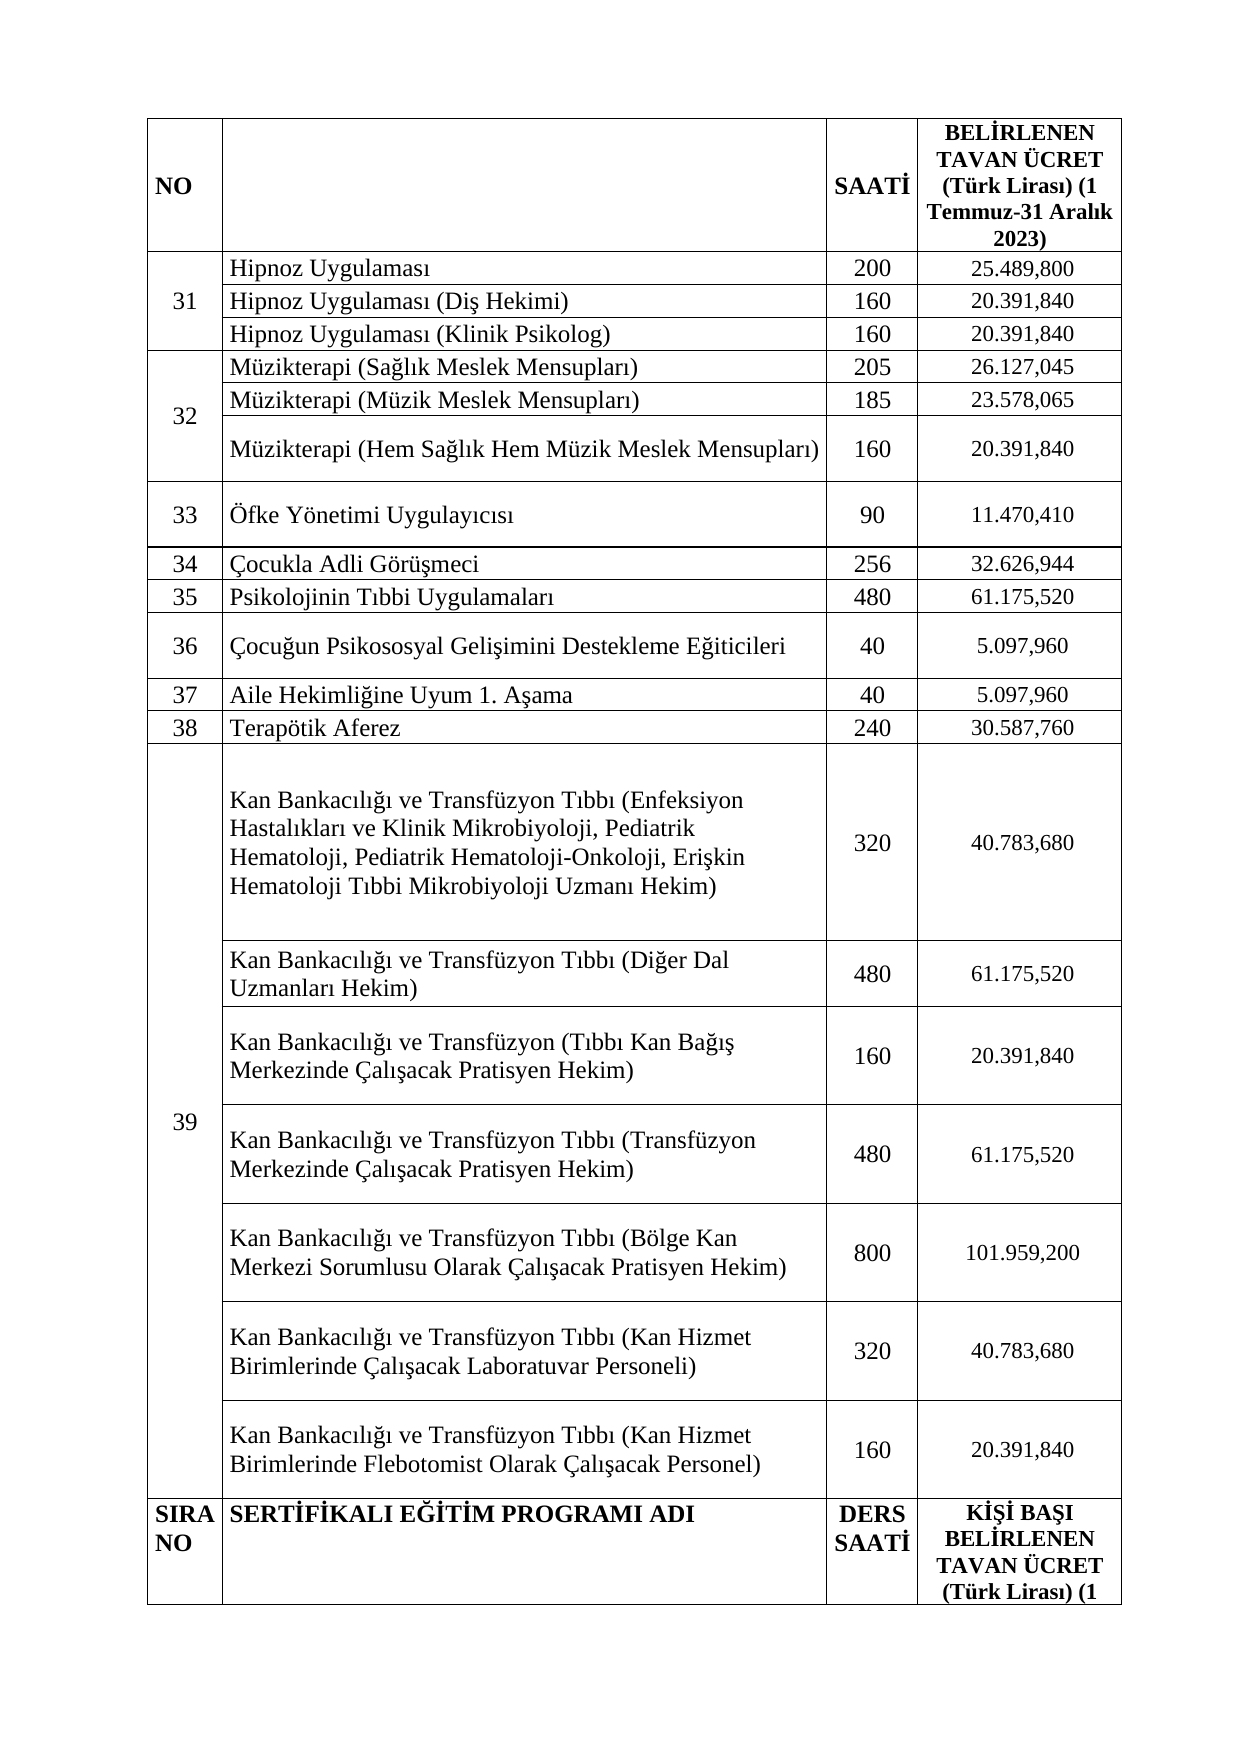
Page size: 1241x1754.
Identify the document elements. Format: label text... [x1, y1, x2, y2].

table_cell 5.097,960 [918, 679, 1121, 710]
table_cell 160 [827, 318, 917, 349]
table_cell Hipnoz Uygulaması (Diş Hekimi) [223, 285, 826, 317]
table_cell 20.391,840 [918, 285, 1121, 317]
table_cell 20.391,840 [918, 1401, 1121, 1498]
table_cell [223, 1499, 826, 1604]
table_cell 40.783,680 [918, 1302, 1121, 1399]
table_cell 35 [148, 580, 222, 612]
table_cell Müzikterapi (Müzik Meslek Mensupları) [223, 383, 826, 415]
table_cell Kan Bankacılığı ve Transfüzyon Tıbbı (Bölge Kan Merkezi Sorumlusu Olarak Çalışacak Pratisyen Hekim) [223, 1204, 826, 1301]
table_cell 480 [827, 580, 917, 612]
table_cell 160 [827, 416, 917, 481]
table_cell 480 [827, 1105, 917, 1203]
table_cell Müzikterapi (Sağlık Meslek Mensupları) [223, 351, 826, 382]
table_cell 20.391,840 [918, 318, 1121, 349]
table_cell 31 [148, 252, 222, 349]
table_cell 32.626,944 [918, 548, 1121, 579]
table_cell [918, 119, 1121, 251]
table_cell 40 [827, 679, 917, 710]
table_cell 480 [827, 941, 917, 1006]
table_cell Kan Bankacılığı ve Transfüzyon Tıbbı (Kan Hizmet Birimlerinde Çalışacak Laboratuvar Personeli) [223, 1302, 826, 1399]
table_cell DERS SAATİ [827, 119, 917, 251]
table_cell Müzikterapi (Hem Sağlık Hem Müzik Meslek Mensupları) [223, 416, 826, 481]
table_cell Psikolojinin Tıbbi Uygulamaları [223, 580, 826, 612]
table_cell 25.489,800 [918, 252, 1121, 284]
table_cell 37 [148, 679, 222, 710]
table_cell 61.175,520 [918, 1105, 1121, 1203]
table_cell Hipnoz Uygulaması [223, 252, 826, 284]
table_cell 320 [827, 1302, 917, 1399]
table_cell SIRA NO [148, 1499, 222, 1604]
table_cell Kan Bankacılığı ve Transfüzyon Tıbbı (Kan Hizmet Birimlerinde Flebotomist Olarak Çalışacak Personel) [223, 1401, 826, 1498]
table_cell 160 [827, 1007, 917, 1104]
table_cell 40 [827, 613, 917, 678]
table_cell 26.127,045 [918, 351, 1121, 382]
table_cell SIRA NO [148, 119, 222, 251]
table_cell Kan Bankacılığı ve Transfüzyon (Tıbbı Kan Bağış Merkezinde Çalışacak Pratisyen Hekim) [223, 1007, 826, 1104]
table_cell 23.578,065 [918, 383, 1121, 415]
table_cell 240 [827, 711, 917, 743]
table_cell 34 [148, 548, 222, 579]
table_cell 205 [827, 351, 917, 382]
table_cell Kan Bankacılığı ve Transfüzyon Tıbbı (Transfüzyon Merkezinde Çalışacak Pratisyen Hekim) [223, 1105, 826, 1203]
table_cell 101.959,200 [918, 1204, 1121, 1301]
table_cell 20.391,840 [918, 1007, 1121, 1104]
table_cell 160 [827, 1401, 917, 1498]
table_cell Hipnoz Uygulaması (Klinik Psikolog) [223, 318, 826, 349]
table_cell Kan Bankacılığı ve Transfüzyon Tıbbı (Enfeksiyon Hastalıkları ve Klinik Mikrobiyoloji, Pediatrik Hematoloji, Pediatrik Hematoloji-Onkoloji, Erişkin Hematoloji Tıbbi Mikrobiyoloji Uzmanı Hekim) [223, 744, 826, 940]
table_cell Çocukla Adli Görüşmeci [223, 548, 826, 579]
table_cell 200 [827, 252, 917, 284]
table_cell Çocuğun Psikososyal Gelişimini Destekleme Eğiticileri [223, 613, 826, 678]
table_cell 160 [827, 285, 917, 317]
table_cell 20.391,840 [918, 416, 1121, 481]
table_cell 185 [827, 383, 917, 415]
table_cell 40.783,680 [918, 744, 1121, 940]
table_cell 320 [827, 744, 917, 940]
table_cell 11.470,410 [918, 482, 1121, 546]
table_cell 61.175,520 [918, 941, 1121, 1006]
table_cell Öfke Yönetimi Uygulayıcısı [223, 482, 826, 546]
table_cell DERS SAATİ [827, 1499, 917, 1604]
table_cell 36 [148, 613, 222, 678]
table_cell 39 [148, 744, 222, 1498]
table_cell 5.097,960 [918, 613, 1121, 678]
table_cell Kan Bankacılığı ve Transfüzyon Tıbbı (Diğer Dal Uzmanları Hekim) [223, 941, 826, 1006]
table_cell 32 [148, 351, 222, 481]
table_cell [223, 119, 826, 251]
table_cell 256 [827, 548, 917, 579]
table_cell 38 [148, 711, 222, 743]
table_cell Aile Hekimliğine Uyum 1. Aşama [223, 679, 826, 710]
table_cell 90 [827, 482, 917, 546]
table_cell 61.175,520 [918, 580, 1121, 612]
table_cell 33 [148, 482, 222, 546]
table_cell 30.587,760 [918, 711, 1121, 743]
table_cell 800 [827, 1204, 917, 1301]
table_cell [918, 1499, 1121, 1604]
table_cell Terapötik Aferez [223, 711, 826, 743]
